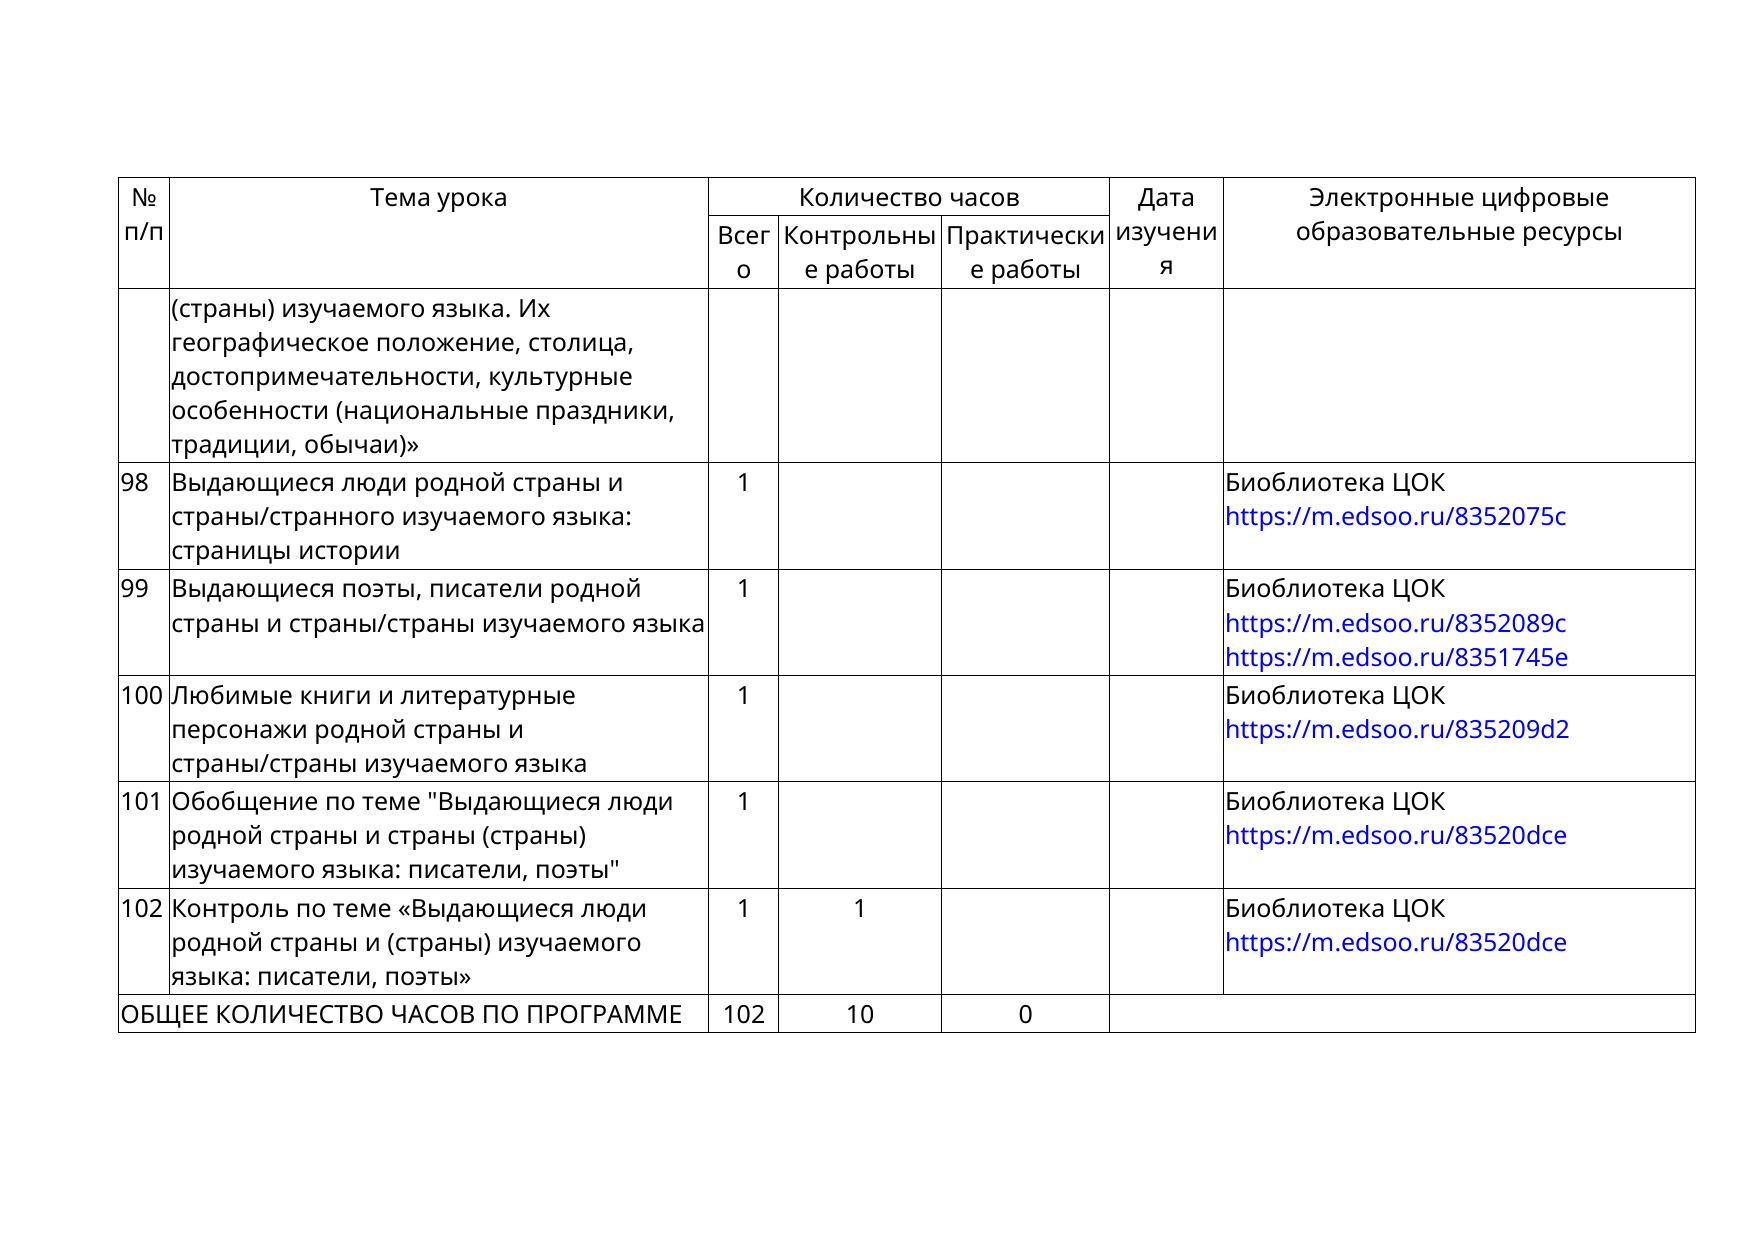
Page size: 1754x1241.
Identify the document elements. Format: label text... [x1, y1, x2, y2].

table_cell Обобщение по теме "Выдающиеся люди родной страны и страны (страны) изучаемого языка: писатели, поэты" [170, 782, 708, 888]
table_header Тема урока [170, 178, 708, 288]
table_cell [1110, 995, 1695, 1032]
table_cell 1 [709, 676, 778, 781]
table_cell [942, 463, 1109, 568]
table_header Дата изучения [1110, 178, 1223, 288]
table_cell Контрольные работы [779, 216, 941, 288]
table_cell [1110, 289, 1223, 462]
table_cell [942, 676, 1109, 781]
table_cell [1224, 289, 1695, 462]
table_cell [1110, 463, 1223, 568]
table_cell 100 [119, 676, 169, 781]
table_cell Биоблиотека ЦОК https://m.edsoo.ru/83520dce [1224, 782, 1695, 888]
table_cell [942, 289, 1109, 462]
table_cell Контроль по теме «Выдающиеся люди родной страны и (страны) изучаемого языка: писатели, поэты» [170, 889, 708, 994]
table_cell 1 [779, 889, 941, 994]
table_cell 1 [709, 782, 778, 888]
table_cell [1110, 889, 1223, 994]
table_cell 0 [942, 995, 1109, 1032]
table_header № п/п [119, 178, 169, 288]
table_cell Биоблиотека ЦОК https://m.edsoo.ru/835209d2 [1224, 676, 1695, 781]
table_cell Выдающиеся люди родной страны и страны/странного изучаемого языка: страницы истории [170, 463, 708, 568]
table_cell [1110, 676, 1223, 781]
table_cell 1 [779, 289, 941, 462]
table_cell ОБЩЕЕ КОЛИЧЕСТВО ЧАСОВ ПО ПРОГРАММЕ [119, 995, 708, 1032]
table_cell 97 [119, 289, 169, 462]
table_cell Выдающиеся поэты, писатели родной страны и страны/страны изучаемого языка [170, 570, 708, 675]
table_cell 10 [779, 995, 941, 1032]
table_cell [779, 463, 941, 568]
table_cell [942, 570, 1109, 675]
table_cell Всего [709, 216, 778, 288]
table_cell 99 [119, 570, 169, 675]
table_cell [779, 570, 941, 675]
table_cell [779, 782, 941, 888]
table_cell 1 [709, 289, 778, 462]
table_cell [170, 289, 708, 462]
table_cell [1110, 570, 1223, 675]
table_cell 102 [709, 995, 778, 1032]
table_cell Любимые книги и литературные персонажи родной страны и страны/страны изучаемого языка [170, 676, 708, 781]
table_cell Практические работы [942, 216, 1109, 288]
table_cell Биоблиотека ЦОК https://m.edsoo.ru/83520dce [1224, 889, 1695, 994]
table_cell [779, 676, 941, 781]
table_cell Биоблиотека ЦОК https://m.edsoo.ru/8352089c https://m.edsoo.ru/8351745e [1224, 570, 1695, 675]
table_cell 98 [119, 463, 169, 568]
table_cell [1110, 782, 1223, 888]
table_cell [942, 889, 1109, 994]
table_cell [942, 782, 1109, 888]
table_cell Биоблиотека ЦОК https://m.edsoo.ru/8352075c [1224, 463, 1695, 568]
table_header Количество часов [709, 178, 1109, 215]
table_cell 1 [709, 570, 778, 675]
table_cell 102 [119, 889, 169, 994]
table_cell 1 [709, 463, 778, 568]
table_cell 101 [119, 782, 169, 888]
table_cell 1 [709, 889, 778, 994]
table_header Электронные цифровые образовательные ресурсы [1224, 178, 1695, 288]
